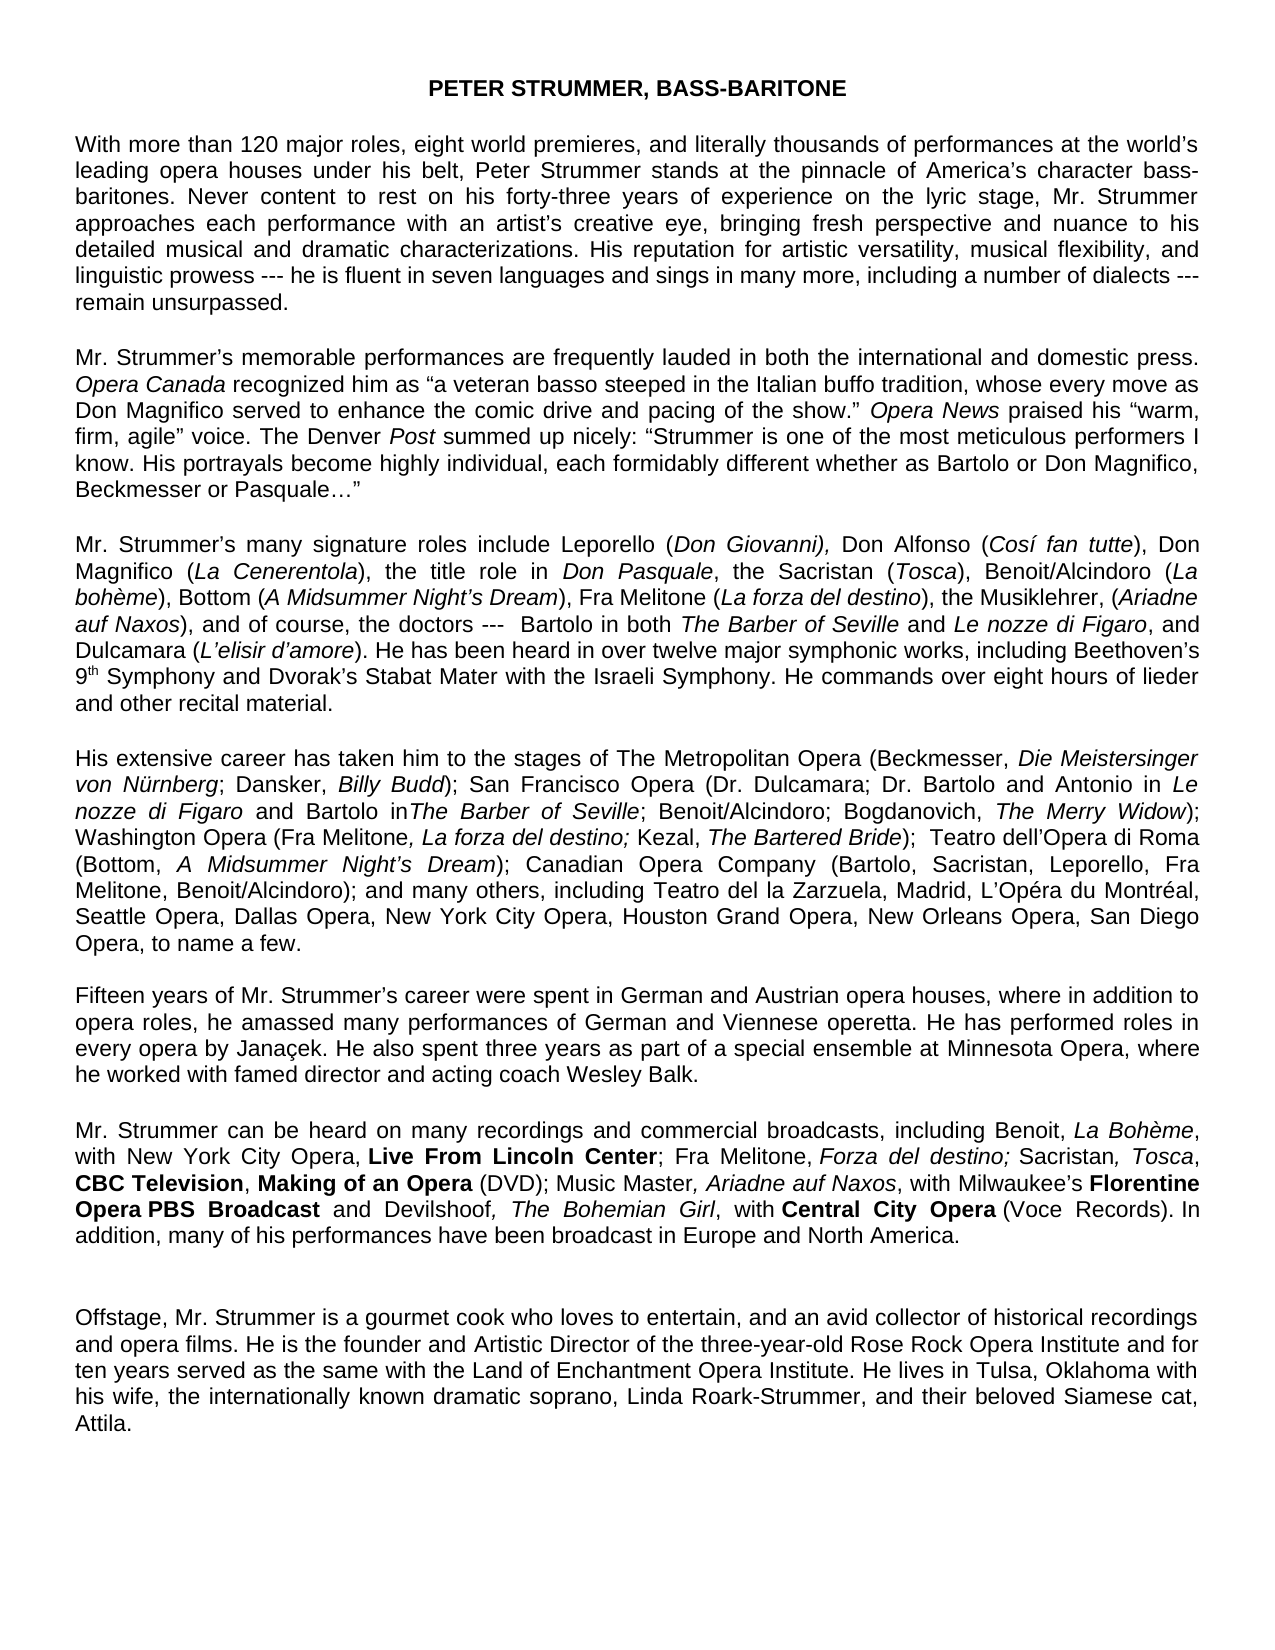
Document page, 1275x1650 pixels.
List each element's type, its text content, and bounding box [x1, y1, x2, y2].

text Offstage, Mr. Strummer is a gourmet cook who loves to entertain, and an avid collector of historical recordings and opera films. He is the founder and Artistic Director of the three-year-old Rose Rock Opera Institute and for ten years served as the same with the Land of Enchantment Opera Institute. He lives in Tulsa, Oklahoma with his wife, the internationally known dramatic soprano, Linda Roark-Strummer, and their beloved Siamese cat, Attila. [75, 1304, 1200, 1436]
text PETER STRUMMER, BASS-BARITONE [75, 75, 1200, 101]
text Mr. Strummer can be heard on many recordings and commercial broadcasts, including Benoit, La Bohème, with New York City Opera, Live From Lincoln Center; Fra Melitone, Forza del destino; Sacristan, Tosca, CBC Television, Making of an Opera (DVD); Music Master, Ariadne auf Naxos, with Milwaukee’s Florentine Opera PBS Broadcast and Devilshoof, The Bohemian Girl, with Central City Opera (Voce Records). In addition, many of his performances have been broadcast in Europe and North America. [75, 1117, 1200, 1249]
text With more than 120 major roles, eight world premieres, and literally thousands of performances at the world’s leading opera houses under his belt, Peter Strummer stands at the pinnacle of America’s character bass-baritones. Never content to rest on his forty-three years of experience on the lyric stage, Mr. Strummer approaches each performance with an artist’s creative eye, bringing fresh perspective and nuance to his detailed musical and dramatic characterizations. His reputation for artistic versatility, musical flexibility, and linguistic prowess --- he is fluent in seven languages and sings in many more, including a number of dialects --- remain unsurpassed. [75, 131, 1200, 315]
text Fifteen years of Mr. Strummer’s career were spent in German and Austrian opera houses, where in addition to opera roles, he amassed many performances of German and Viennese operetta. He has performed roles in every opera by Janaçek. He also spent three years as part of a special ensemble at Minnesota Opera, where he worked with famed director and acting coach Wesley Balk. [75, 982, 1200, 1088]
text Mr. Strummer’s memorable performances are frequently lauded in both the international and domestic press. Opera Canada recognized him as “a veteran basso steeped in the Italian buffo tradition, whose every move as Don Magnifico served to enhance the comic drive and pacing of the show.” Opera News praised his “warm, firm, agile” voice. The Denver Post summed up nicely: “Strummer is one of the most meticulous performers I know. His portrayals become highly individual, each formidably different whether as Bartolo or Don Magnifico, Beckmesser or Pasquale…” [75, 344, 1200, 502]
text Mr. Strummer’s many signature roles include Leporello (Don Giovanni), Don Alfonso (Cosí fan tutte), Don Magnifico (La Cenerentola), the title role in Don Pasquale, the Sacristan (Tosca), Benoit/Alcindoro (La bohème), Bottom (A Midsummer Night’s Dream), Fra Melitone (La forza del destino), the Musiklehrer, (Ariadne auf Naxos), and of course, the doctors --- Bartolo in both The Barber of Seville and Le nozze di Figaro, and Dulcamara (L’elisir d’amore). He has been heard in over twelve major symphonic works, including Beethoven’s 9th Symphony and Dvorak’s Stabat Mater with the Israeli Symphony. He commands over eight hours of lieder and other recital material. [75, 531, 1200, 716]
text His extensive career has taken him to the stages of The Metropolitan Opera (Beckmesser, Die Meistersinger von Nürnberg; Dansker, Billy Budd); San Francisco Opera (Dr. Dulcamara; Dr. Bartolo and Antonio in Le nozze di Figaro and Bartolo inThe Barber of Seville; Benoit/Alcindoro; Bogdanovich, The Merry Widow); Washington Opera (Fra Melitone, La forza del destino; Kezal, The Bartered Bride); Teatro dell’Opera di Roma (Bottom, A Midsummer Night’s Dream); Canadian Opera Company (Bartolo, Sacristan, Leporello, Fra Melitone, Benoit/Alcindoro); and many others, including Teatro del la Zarzuela, Madrid, L’Opéra du Montréal, Seattle Opera, Dallas Opera, New York City Opera, Houston Grand Opera, New Orleans Opera, San Diego Opera, to name a few. [75, 745, 1200, 956]
